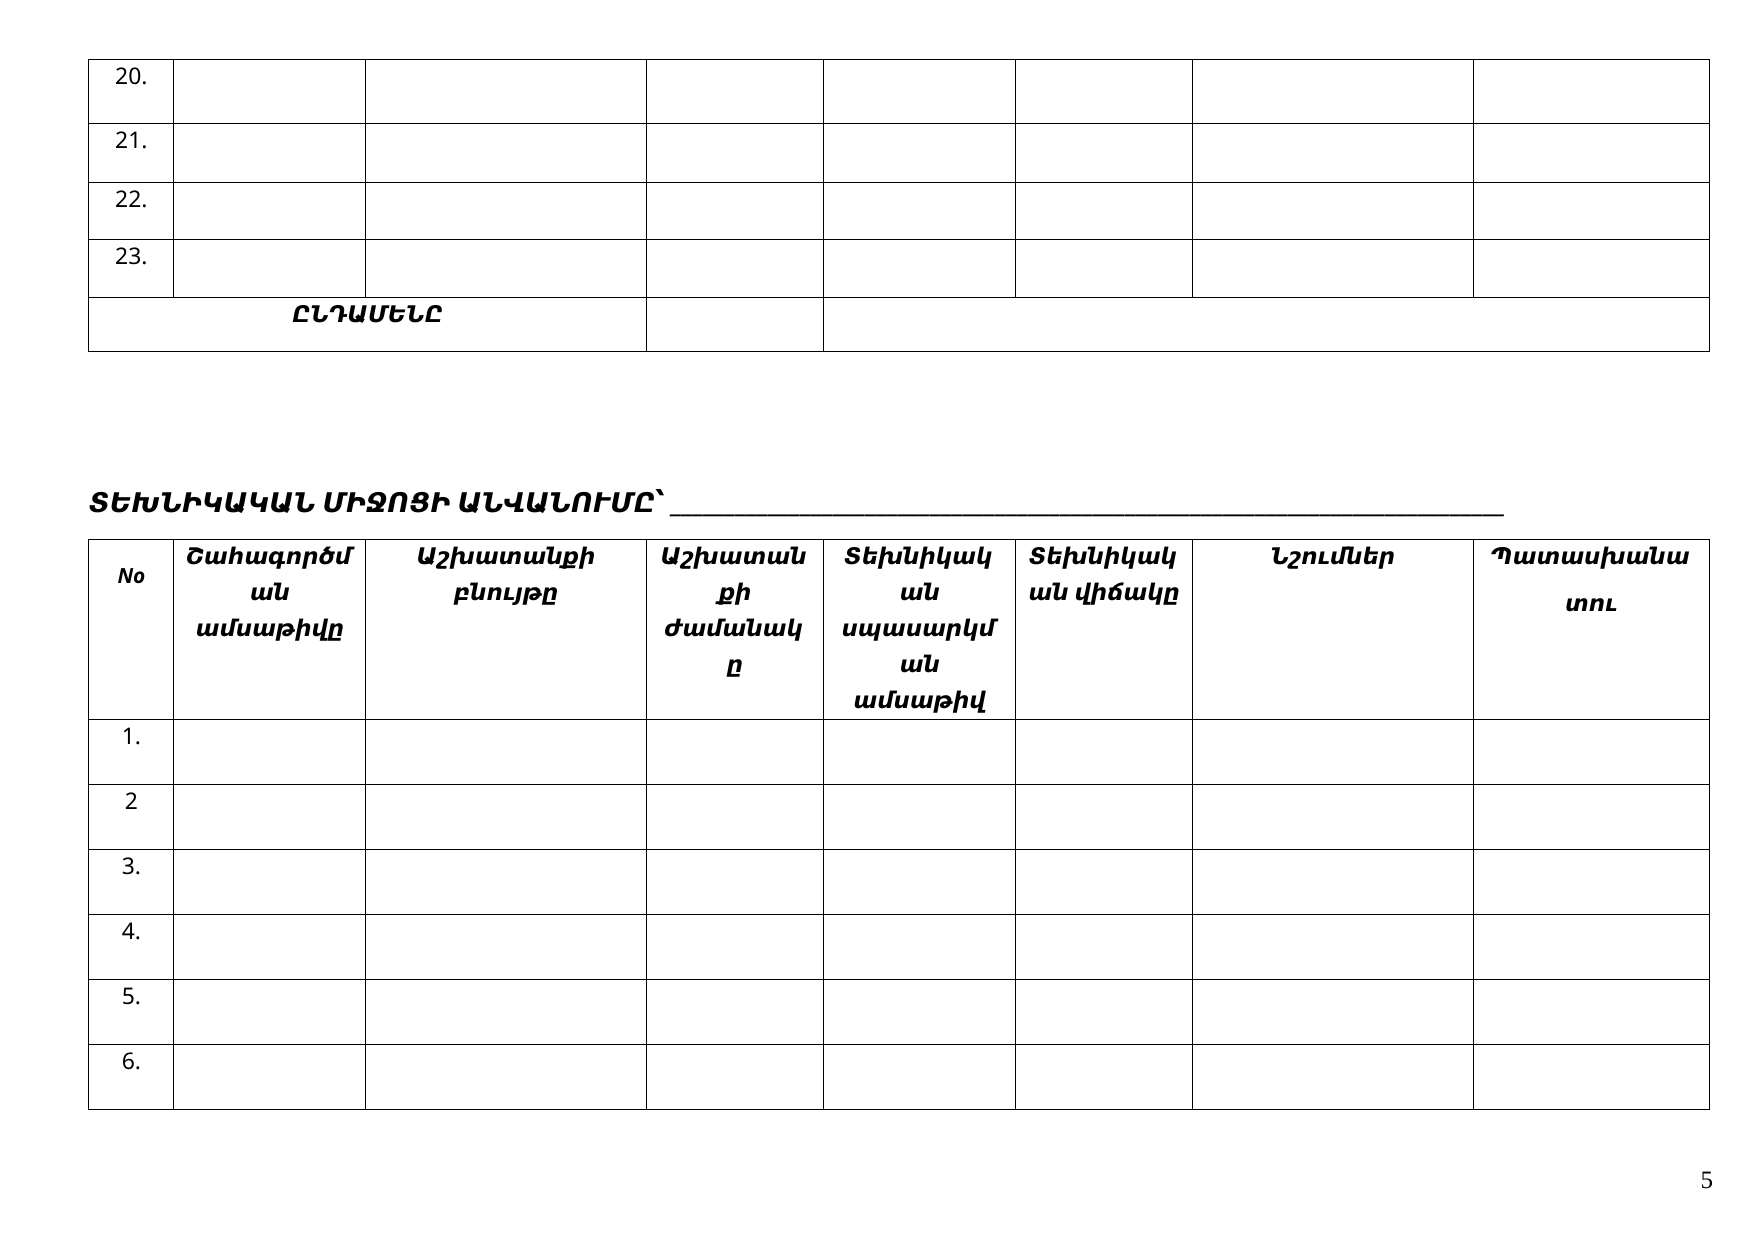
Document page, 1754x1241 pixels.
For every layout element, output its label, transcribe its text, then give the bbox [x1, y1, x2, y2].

table_header Պատասխանատու [1474, 540, 1709, 719]
table_cell 1. [89, 720, 173, 784]
table_header Շահագործման ամսաթիվը [174, 540, 365, 719]
table_cell [1193, 124, 1473, 182]
table_cell [174, 850, 365, 914]
table_cell [1474, 980, 1709, 1044]
table_cell [1193, 785, 1473, 849]
table_cell [824, 915, 1015, 979]
table_cell [647, 240, 823, 297]
table_cell [1016, 1045, 1192, 1109]
table_cell [366, 785, 646, 849]
table_cell [824, 1045, 1015, 1109]
table_cell [824, 980, 1015, 1044]
table_cell [366, 1045, 646, 1109]
table_cell [174, 915, 365, 979]
table_cell [366, 720, 646, 784]
table_cell [824, 298, 1709, 351]
table_cell [366, 980, 646, 1044]
table_cell [1474, 240, 1709, 297]
table_cell [1016, 240, 1192, 297]
table_cell [1016, 980, 1192, 1044]
table_cell [366, 183, 646, 239]
table_cell [1016, 720, 1192, 784]
table_cell [647, 60, 823, 123]
table_header Տեխնիկական սպասարկման ամսաթիվ [824, 540, 1015, 719]
table_cell [174, 785, 365, 849]
table_cell [647, 1045, 823, 1109]
table_cell [1193, 183, 1473, 239]
table_cell [1193, 980, 1473, 1044]
table_cell [174, 124, 365, 182]
table_cell 23. [89, 240, 173, 297]
table_cell [1193, 1045, 1473, 1109]
table_cell [1474, 124, 1709, 182]
table_cell [366, 915, 646, 979]
text ՏԵԽՆԻԿԱԿԱՆ ՄԻՋՈՑԻ ԱՆՎԱՆՈՒՄԸ՝ _____________________________________________________________________________ [89, 483, 1713, 520]
table_cell [174, 1045, 365, 1109]
table_cell [1016, 124, 1192, 182]
table_cell [824, 124, 1015, 182]
table_cell [174, 183, 365, 239]
table_cell [1016, 183, 1192, 239]
table_cell [1016, 915, 1192, 979]
table_cell 4. [89, 915, 173, 979]
table_cell ԸՆԴԱՄԵՆԸ [89, 298, 646, 351]
table_cell [1016, 60, 1192, 123]
table_cell [647, 785, 823, 849]
table_cell [824, 785, 1015, 849]
table_cell [1474, 720, 1709, 784]
table_cell [1474, 785, 1709, 849]
table_cell [1193, 915, 1473, 979]
table_cell [174, 720, 365, 784]
table_cell [1474, 915, 1709, 979]
table_cell [1193, 720, 1473, 784]
table_cell [647, 298, 823, 351]
table_cell [824, 850, 1015, 914]
table_header Տեխնիկական վիճակը [1016, 540, 1192, 719]
table_cell [1474, 1045, 1709, 1109]
table_cell 2 [89, 785, 173, 849]
table_header Աշխատանքի ժամանակը [647, 540, 823, 719]
table_cell [366, 240, 646, 297]
table_cell [647, 720, 823, 784]
table_cell [1193, 240, 1473, 297]
table_cell [1474, 60, 1709, 123]
table_cell [824, 240, 1015, 297]
table_cell 3. [89, 850, 173, 914]
table_cell 20. [89, 60, 173, 123]
table_cell 5. [89, 980, 173, 1044]
table_cell 6. [89, 1045, 173, 1109]
table_cell [174, 60, 365, 123]
table_cell [1016, 850, 1192, 914]
table_cell [1474, 850, 1709, 914]
table_cell [1016, 785, 1192, 849]
table_cell [1193, 60, 1473, 123]
table_cell [1193, 850, 1473, 914]
table_cell [647, 980, 823, 1044]
table_cell [366, 60, 646, 123]
table_cell [366, 124, 646, 182]
table_header Աշխատանքի բնույթը [366, 540, 646, 719]
table_cell [1474, 183, 1709, 239]
table_cell [647, 124, 823, 182]
table_cell 22. [89, 183, 173, 239]
table_cell [174, 240, 365, 297]
table_cell [647, 183, 823, 239]
table_cell [366, 850, 646, 914]
table_cell [824, 183, 1015, 239]
table_cell [647, 850, 823, 914]
table_cell 21. [89, 124, 173, 182]
table_header Նշումներ [1193, 540, 1473, 719]
table_cell [647, 915, 823, 979]
table_cell [174, 980, 365, 1044]
table_header No [89, 540, 173, 719]
table_cell [824, 60, 1015, 123]
table_cell [824, 720, 1015, 784]
